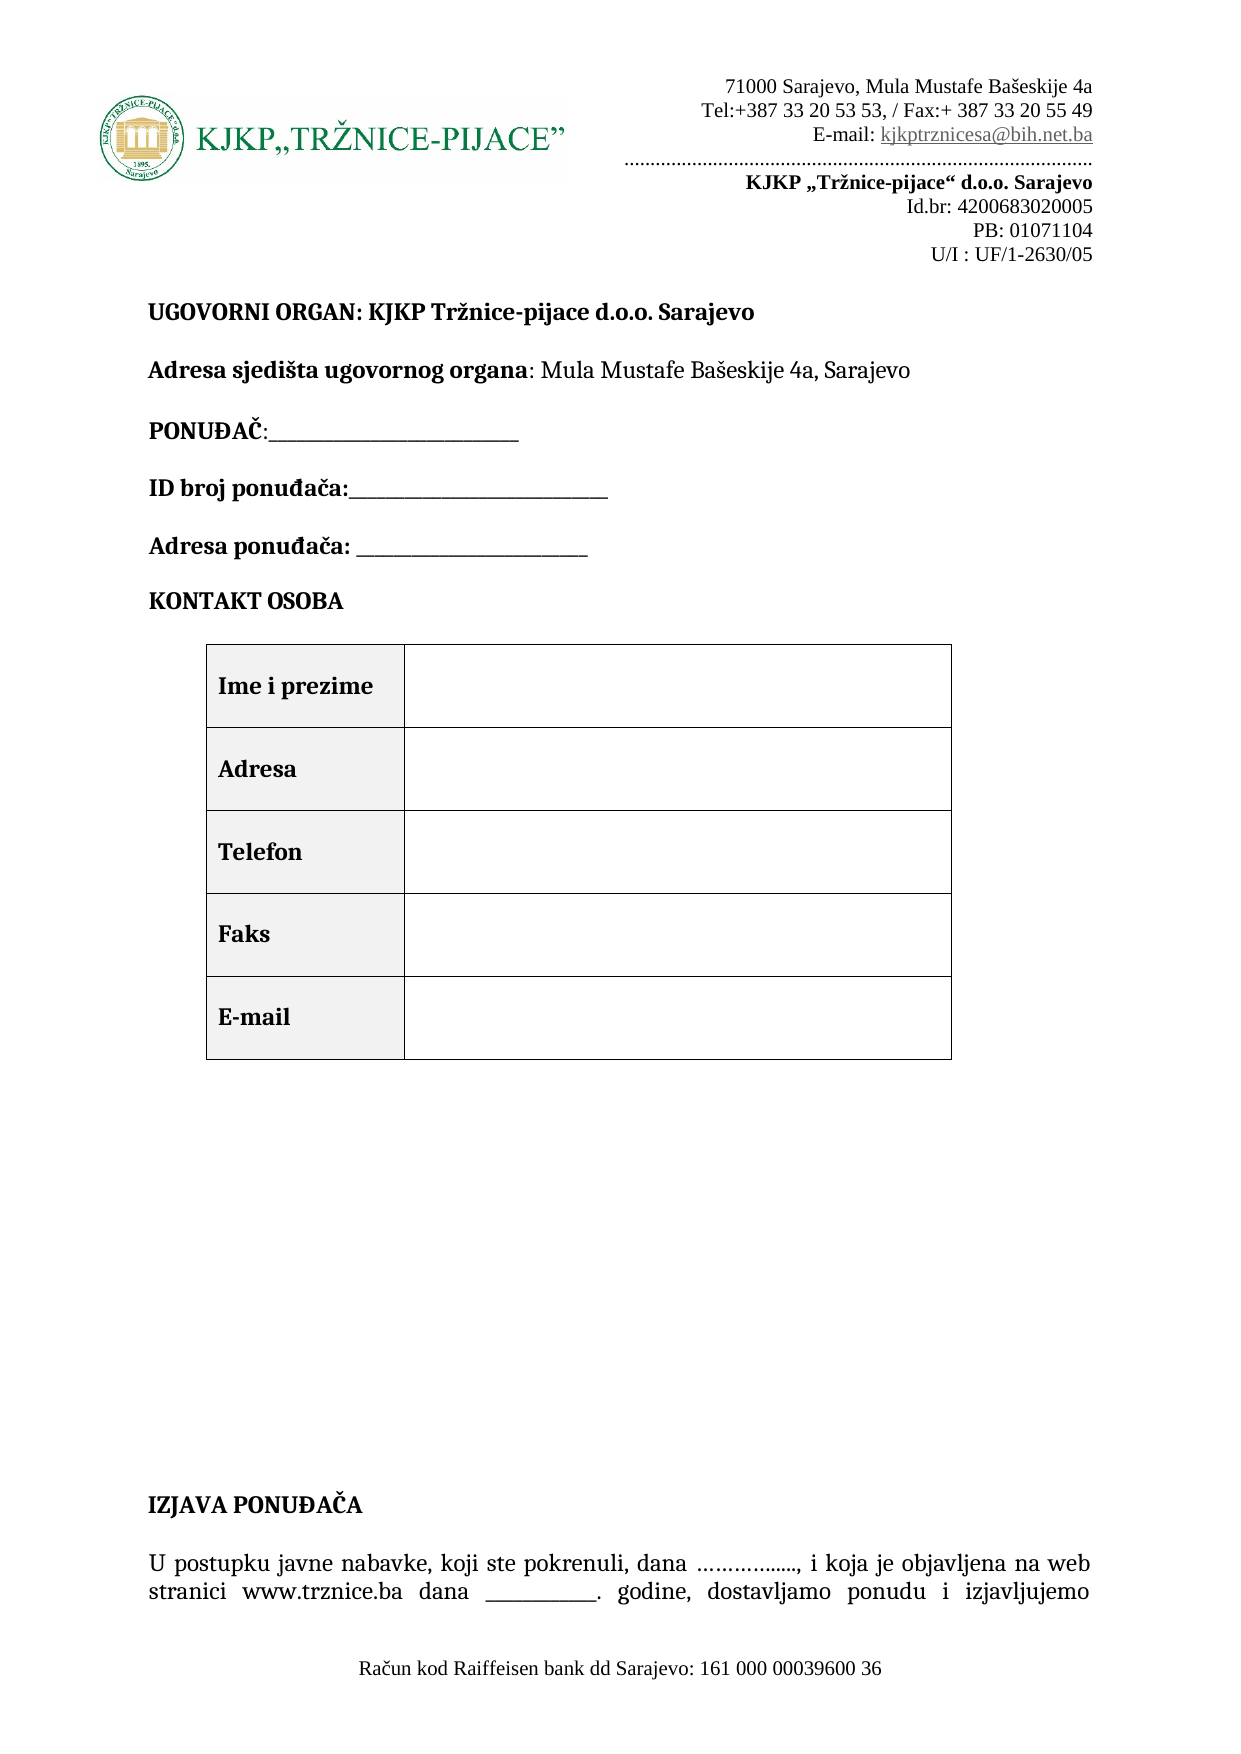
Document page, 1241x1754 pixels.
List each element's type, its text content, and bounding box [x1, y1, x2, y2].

text IZJAVA PONUĐAČA [148, 1491, 1093, 1520]
table_cell [405, 811, 951, 893]
table_cell Telefon [207, 811, 404, 893]
text Adresa sjedišta ugovornog organa: Mula Mustafe Bašeskije 4a, Sarajevo [148, 356, 1093, 384]
table_header [405, 645, 951, 727]
table_header Ime i prezime [207, 645, 404, 727]
table_cell Faks [207, 894, 404, 976]
table_cell E-mail [207, 977, 404, 1059]
table_cell [405, 977, 951, 1059]
table_cell [405, 894, 951, 976]
table_cell [405, 728, 951, 810]
text Adresa ponuđača: _________________________ [149, 532, 1093, 560]
text UGOVORNI ORGAN: KJKP Tržnice-pijace d.o.o. Sarajevo [148, 298, 1093, 327]
text PONUĐAČ:___________________________ [149, 417, 1093, 446]
text KONTAKT OSOBA [149, 587, 1093, 615]
table_cell Adresa [207, 728, 404, 810]
picture [95, 93, 567, 181]
text ID broj ponuđača:____________________________ [149, 474, 1093, 503]
